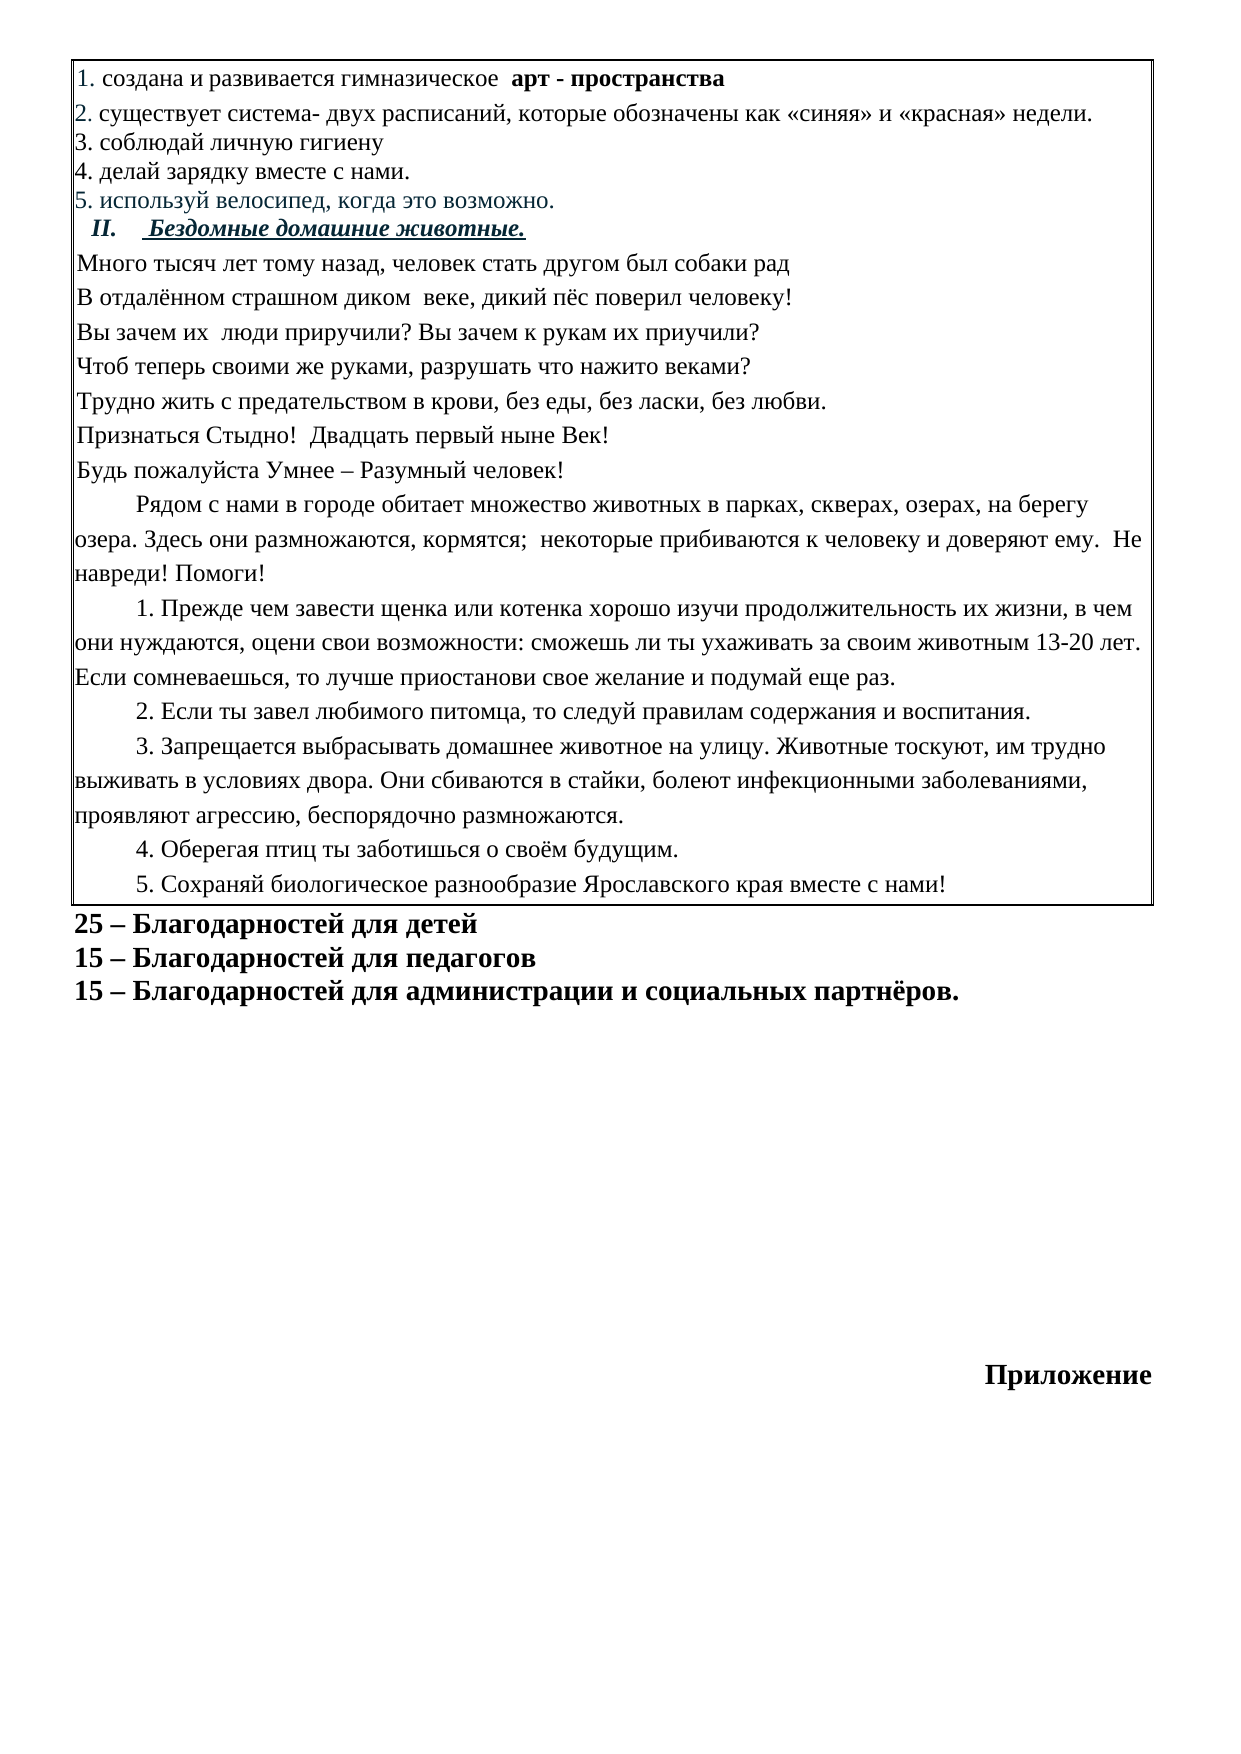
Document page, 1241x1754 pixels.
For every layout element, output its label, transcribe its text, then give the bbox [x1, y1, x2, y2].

text 15 – Благодарностей для педагогов [74, 940, 1152, 973]
text 15 – Благодарностей для администрации и социальных партнёров. [74, 973, 1152, 1007]
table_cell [74, 61, 1151, 904]
text 25 – Благодарностей для детей [74, 906, 1152, 940]
text Приложение [74, 1357, 1152, 1391]
